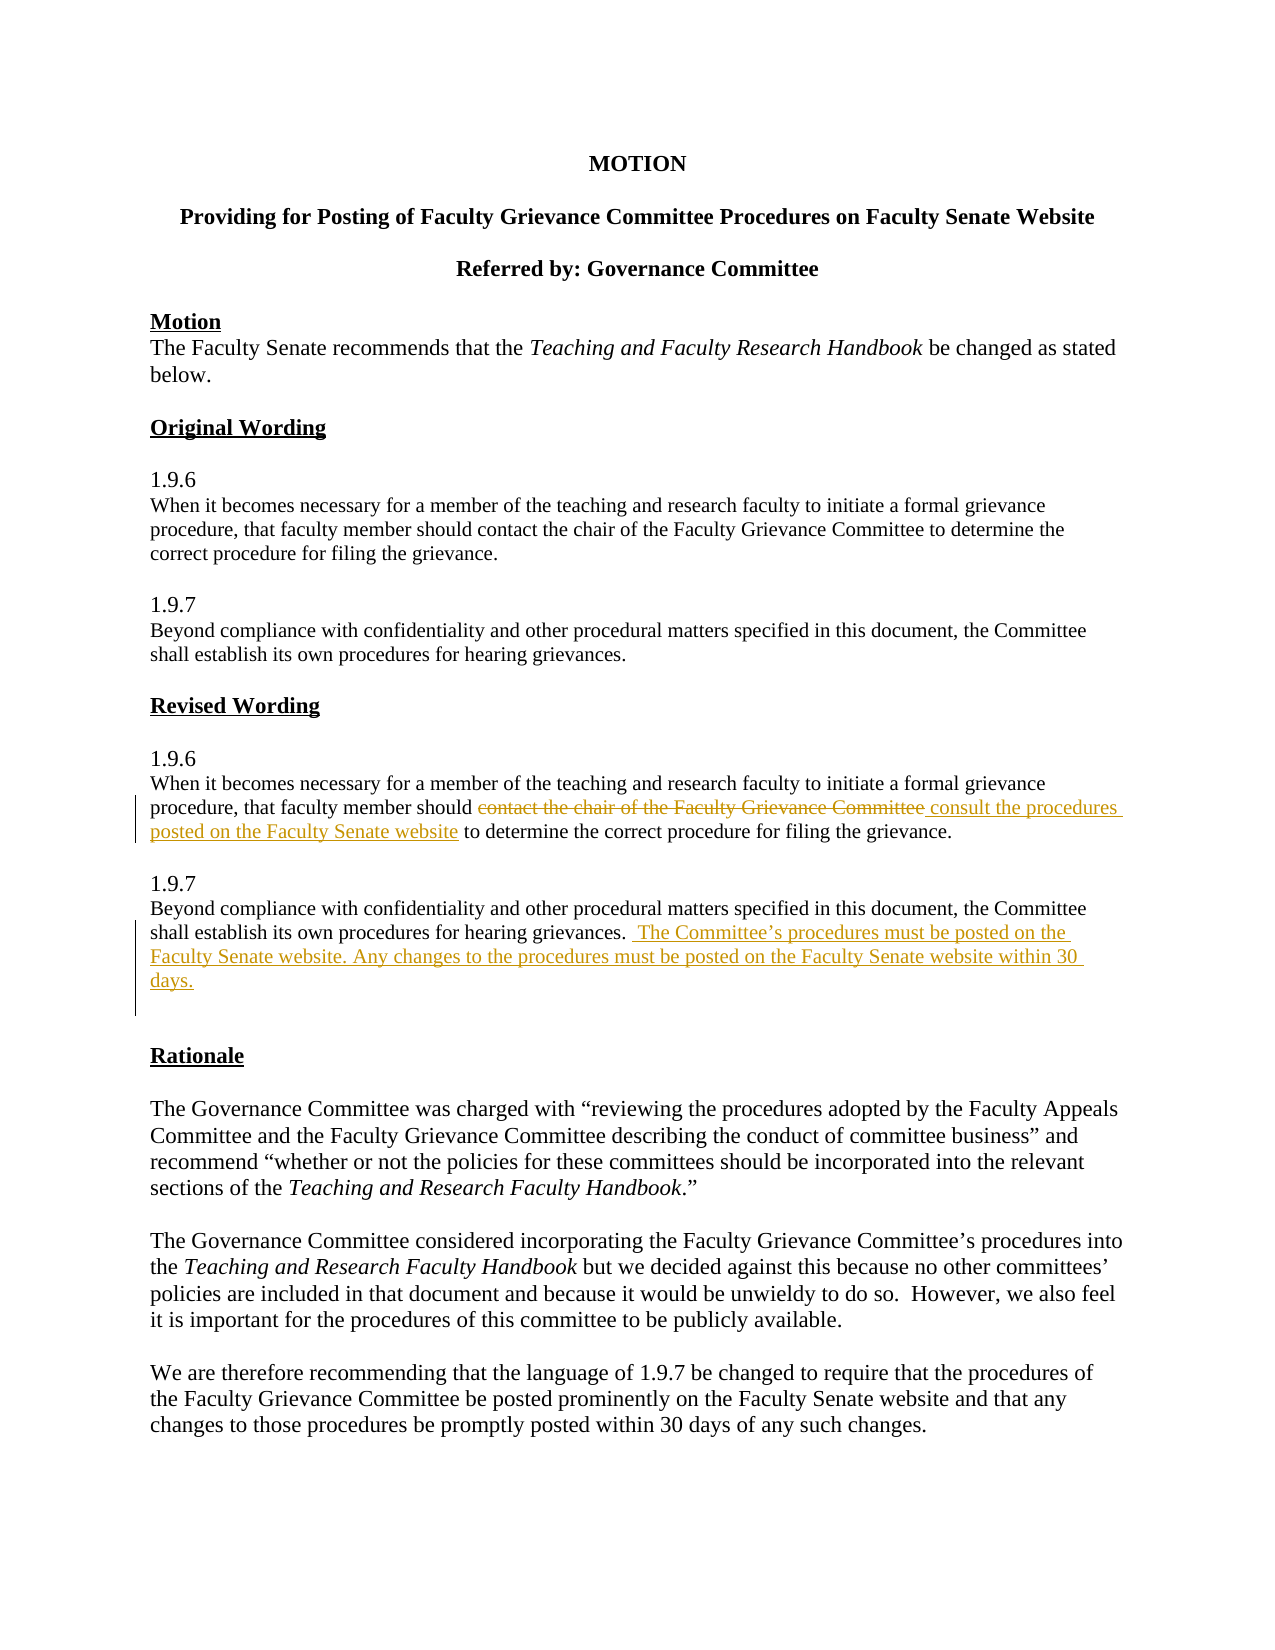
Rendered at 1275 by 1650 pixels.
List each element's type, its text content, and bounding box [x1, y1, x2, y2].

text 1.9.6 [150, 466, 1125, 493]
text We are therefore recommending that the language of 1.9.7 be changed to require that the procedures of the Faculty Grievance Committee be posted prominently on the Faculty Senate website and that any changes to those procedures be promptly posted within 30 days of any such changes. [150, 1359, 1125, 1438]
text The Governance Committee considered incorporating the Faculty Grievance Committee’s procedures into the Teaching and Research Faculty Handbook but we decided against this because no other committees’ policies are included in that document and because it would be unwieldy to do so. However, we also feel it is important for the procedures of this committee to be publicly available. [150, 1227, 1125, 1332]
text The Faculty Senate recommends that the Teaching and Faculty Research Handbook be changed as stated below. [150, 334, 1125, 387]
text The Governance Committee was charged with “reviewing the procedures adopted by the Faculty Appeals Committee and the Faculty Grievance Committee describing the conduct of committee business” and recommend “whether or not the policies for these committees should be incorporated into the relevant sections of the Teaching and Research Faculty Handbook.” [150, 1095, 1125, 1201]
text MOTION [150, 150, 1125, 176]
text 1.9.7 [150, 869, 1125, 896]
text 1.9.7 [150, 591, 1125, 617]
text Motion [150, 308, 1125, 334]
text When it becomes necessary for a member of the teaching and research faculty to initiate a formal grievance procedure, that faculty member should contact the chair of the Faculty Grievance Committee to determine the correct procedure for filing the grievance. [150, 493, 1125, 565]
text 1.9.6 [150, 745, 1125, 771]
text Original Wording [150, 413, 1125, 440]
text Rationale [150, 1043, 1125, 1069]
text Revised Wording [150, 692, 1125, 718]
text Beyond compliance with confidentiality and other procedural matters specified in this document, the Committee shall establish its own procedures for hearing grievances. [150, 617, 1125, 666]
text Providing for Posting of Faculty Grievance Committee Procedures on Faculty Senate Website [150, 203, 1125, 229]
text Beyond compliance with confidentiality and other procedural matters specified in this document, the Committee shall establish its own procedures for hearing grievances. [150, 896, 1125, 992]
text Referred by: Governance Committee [150, 255, 1125, 282]
text When it becomes necessary for a member of the teaching and research faculty to initiate a formal grievance procedure, that faculty member should to determine the correct procedure for filing the grievance. [150, 771, 1125, 843]
